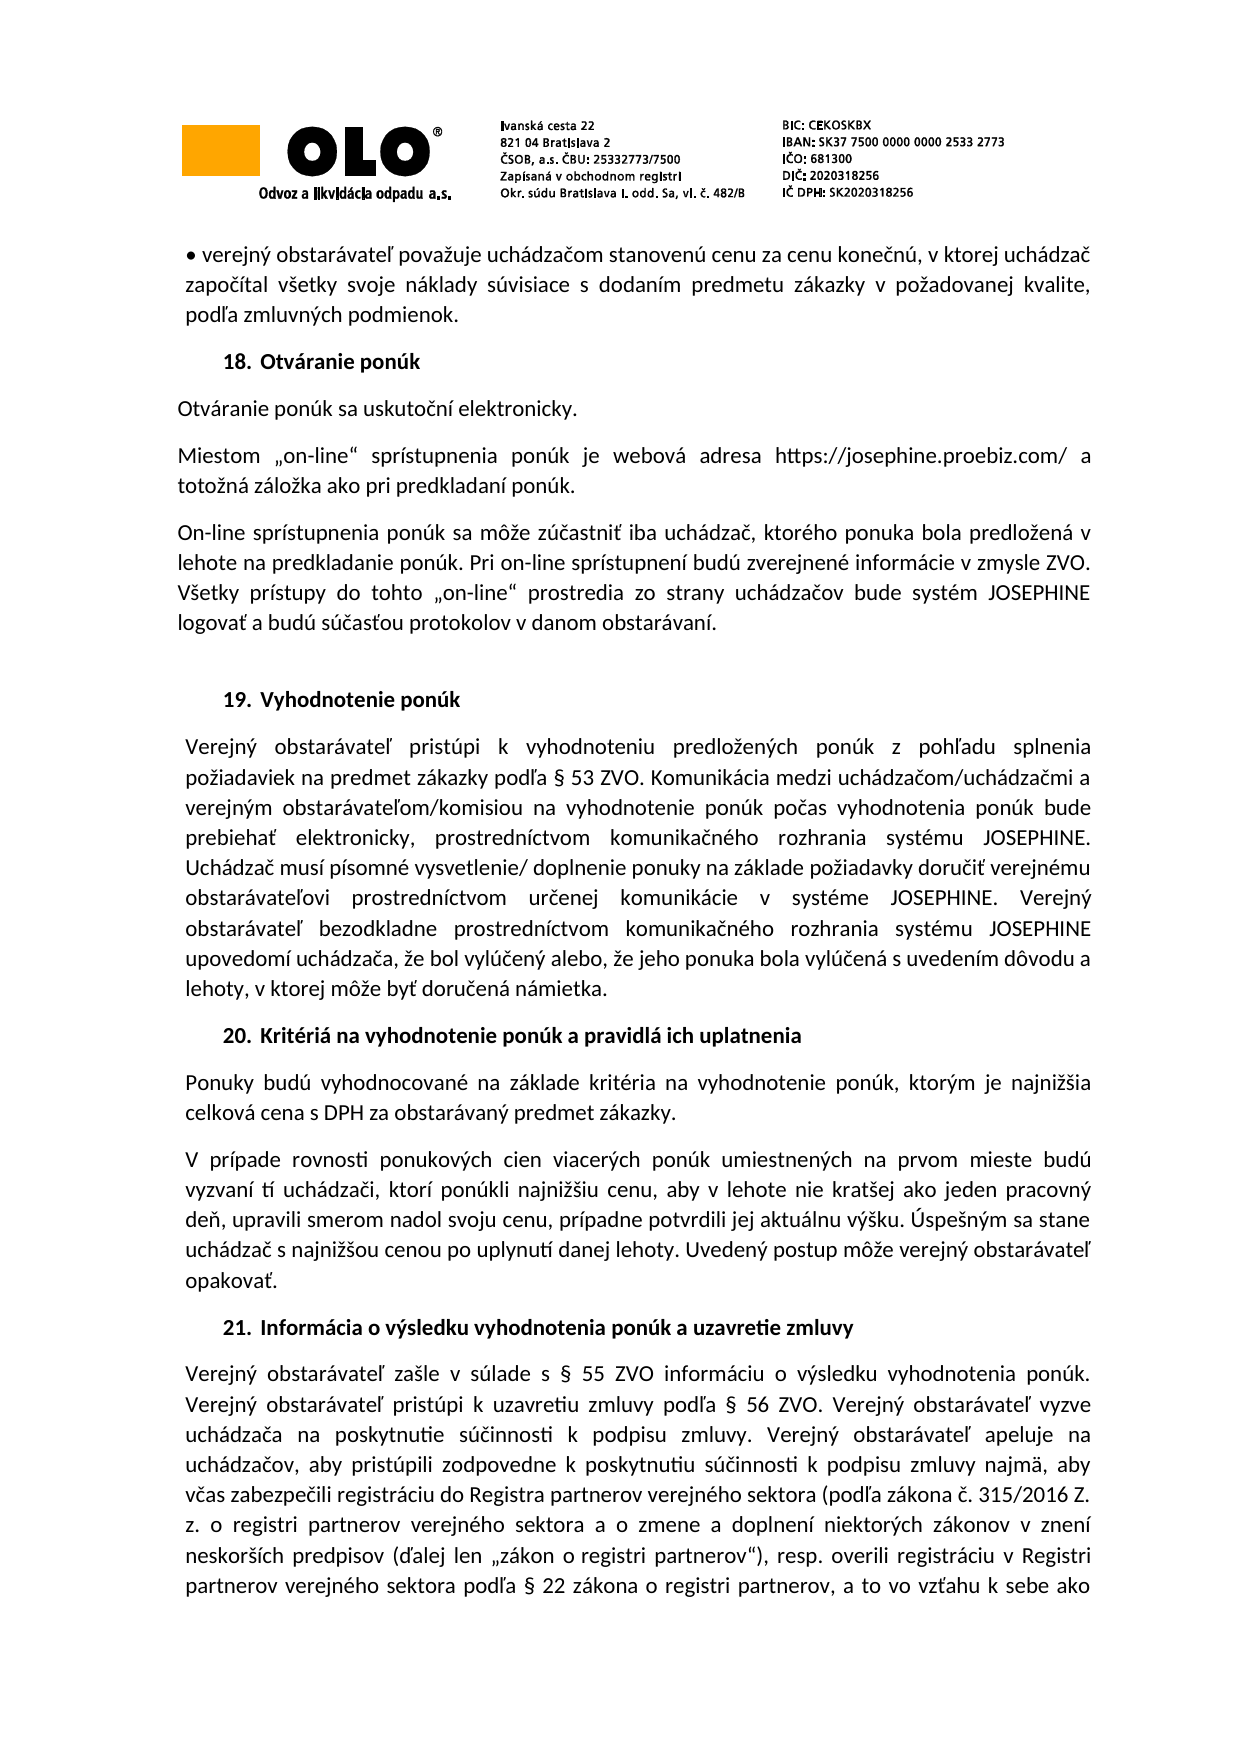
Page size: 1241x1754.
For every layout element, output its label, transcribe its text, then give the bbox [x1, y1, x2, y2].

text Otváranie ponúk sa uskutoční elektronicky. [177, 394, 1093, 422]
list Informácia o výsledku vyhodnotenia ponúk a uzavretie zmluvy [223, 1313, 1093, 1341]
text • verejný obstarávateľ považuje uchádzačom stanovenú cenu za cenu konečnú, v ktorej uchádzač započítal všetky svoje náklady súvisiace s dodaním predmetu zákazky v požadovanej kvalite, podľa zmluvných podmienok. [185, 240, 1093, 328]
text V prípade rovnosti ponukových cien viacerých ponúk umiestnených na prvom mieste budú vyzvaní tí uchádzači, ktorí ponúkli najnižšiu cenu, aby v lehote nie kratšej ako jeden pracovný deň, upravili smerom nadol svoju cenu, prípadne potvrdili jej aktuálnu výšku. Úspešným sa stane uchádzač s najnižšou cenou po uplynutí danej lehoty. Uvedený postup môže verejný obstarávateľ opakovať. [185, 1145, 1093, 1294]
list Vyhodnotenie ponúk [223, 686, 1093, 714]
text On-line sprístupnenia ponúk sa môže zúčastniť iba uchádzač, ktorého ponuka bola predložená v lehote na predkladanie ponúk. Pri on-line sprístupnení budú zverejnené informácie v zmysle ZVO. Všetky prístupy do tohto „on-line“ prostredia zo strany uchádzačov bude systém JOSEPHINE logovať a budú súčasťou protokolov v danom obstarávaní. [177, 518, 1093, 637]
text Ponuky budú vyhodnocované na základe kritéria na vyhodnotenie ponúk, ktorým je najnižšia celková cena s DPH za obstarávaný predmet zákazky. [185, 1068, 1093, 1126]
list Otváranie ponúk [223, 347, 1093, 375]
text Verejný obstarávateľ pristúpi k vyhodnoteniu predložených ponúk z pohľadu splnenia požiadaviek na predmet zákazky podľa § 53 ZVO. Komunikácia medzi uchádzačom/uchádzačmi a verejným obstarávateľom/komisiou na vyhodnotenie ponúk počas vyhodnotenia ponúk bude prebiehať elektronicky, prostredníctvom komunikačného rozhrania systému JOSEPHINE. Uchádzač musí písomné vysvetlenie/ doplnenie ponuky na základe požiadavky doručiť verejnému obstarávateľovi prostredníctvom určenej komunikácie v systéme JOSEPHINE. Verejný obstarávateľ bezodkladne prostredníctvom komunikačného rozhrania systému JOSEPHINE upovedomí uchádzača, že bol vylúčený alebo, že jeho ponuka bola vylúčená s uvedením dôvodu a lehoty, v ktorej môže byť doručená námietka. [185, 732, 1093, 1002]
text Miestom „on-line“ sprístupnenia ponúk je webová adresa https://josephine.proebiz.com/ a totožná záložka ako pri predkladaní ponúk. [177, 441, 1093, 499]
list Kritériá na vyhodnotenie ponúk a pravidlá ich uplatnenia [223, 1021, 1093, 1049]
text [185, 1359, 1093, 1599]
